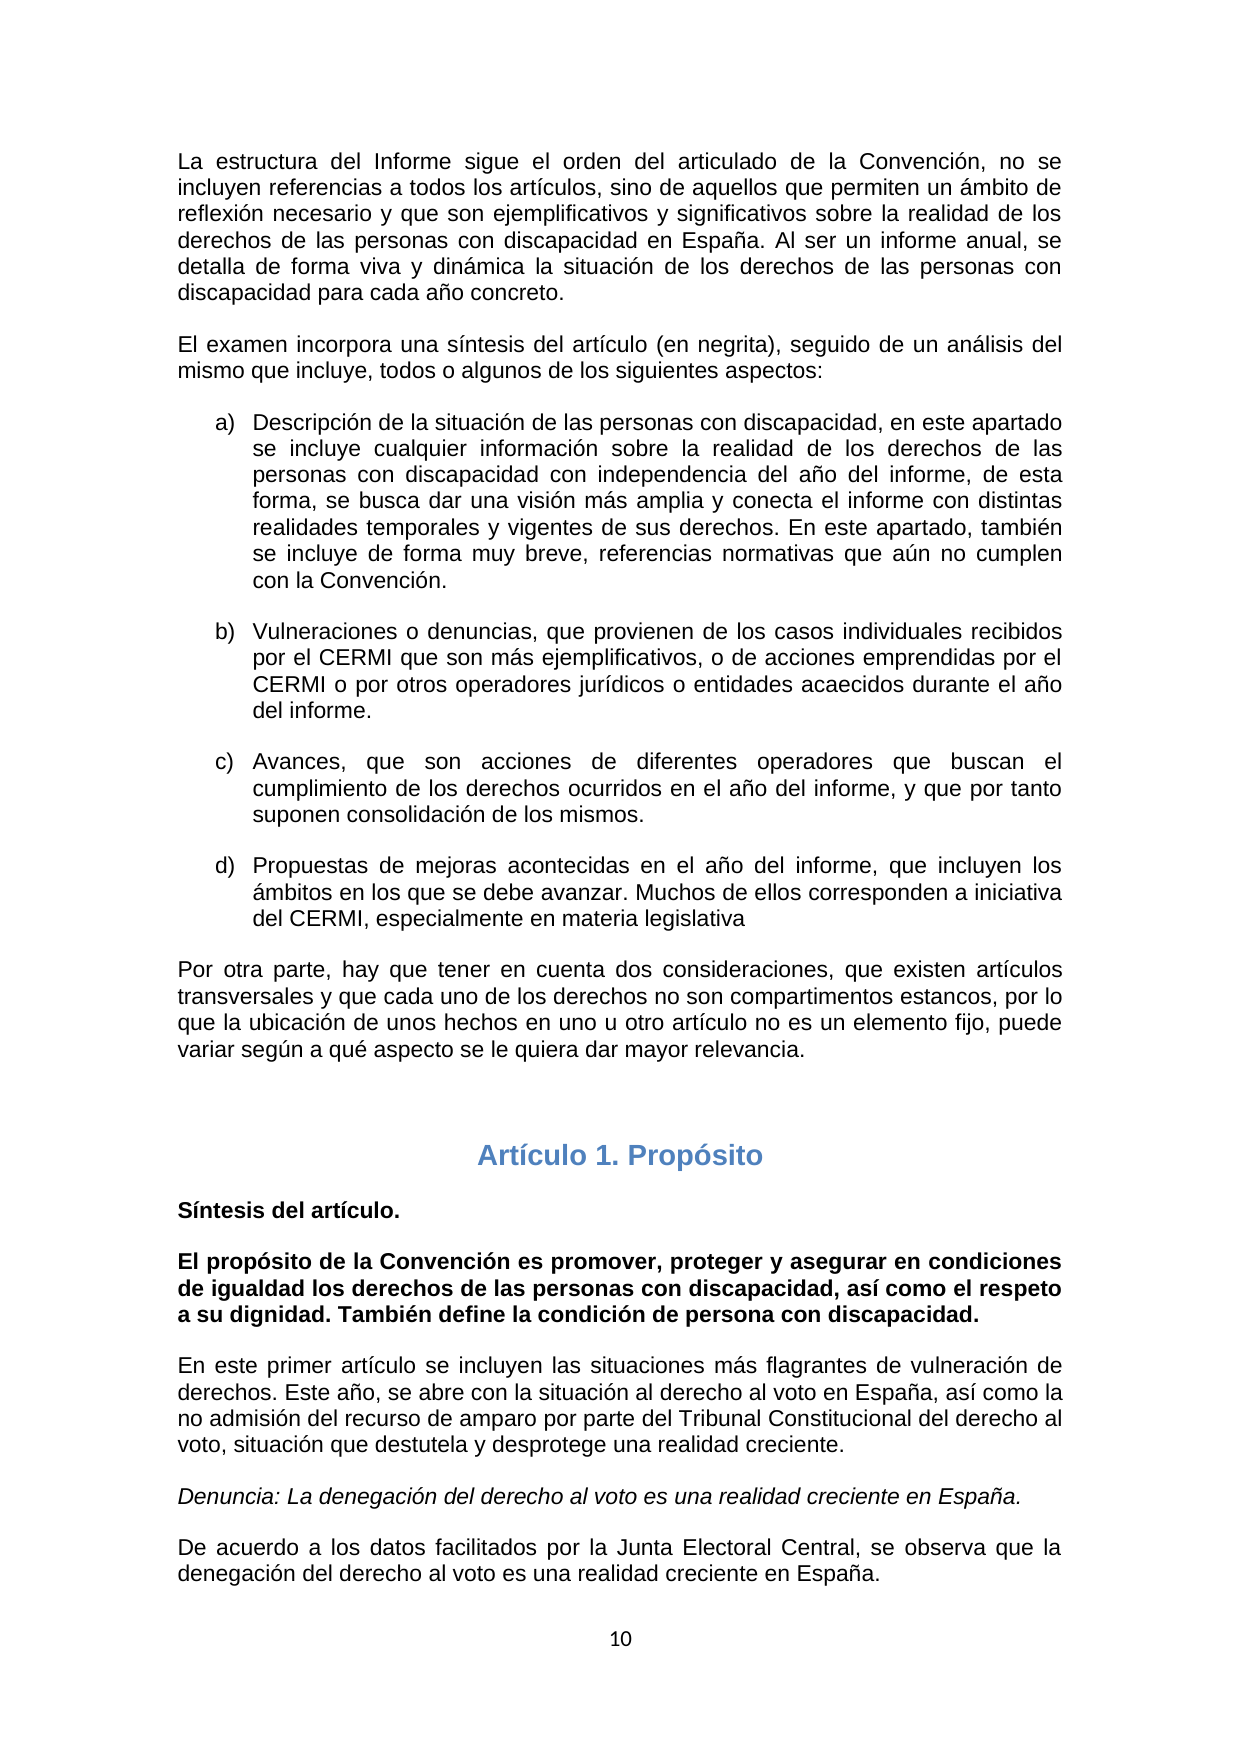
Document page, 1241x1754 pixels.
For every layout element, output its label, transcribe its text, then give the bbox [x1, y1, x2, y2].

subtitle Artículo 1. Propósito [177, 1138, 1063, 1172]
text Síntesis del artículo. [177, 1197, 1063, 1223]
list Vulneraciones o denuncias, que provienen de los casos individuales recibidos por el CERMI que son más ejemplificativos, o de acciones emprendidas por el CERMI o por otros operadores jurídicos o entidades acaecidos durante el año del informe. [215, 618, 1063, 723]
text De acuerdo a los datos facilitados por la Junta Electoral Central, se observa que la denegación del derecho al voto es una realidad creciente en España. [177, 1534, 1063, 1587]
text La estructura del Informe sigue el orden del articulado de la Convención, no se incluyen referencias a todos los artículos, sino de aquellos que permiten un ámbito de reflexión necesario y que son ejemplificativos y significativos sobre la realidad de los derechos de las personas con discapacidad en España. Al ser un informe anual, se detalla de forma viva y dinámica la situación de los derechos de las personas con discapacidad para cada año concreto. [177, 148, 1063, 306]
list Propuestas de mejoras acontecidas en el año del informe, que incluyen los ámbitos en los que se debe avanzar. Muchos de ellos corresponden a iniciativa del CERMI, especialmente en materia legislativa [215, 852, 1063, 931]
text Por otra parte, hay que tener en cuenta dos consideraciones, que existen artículos transversales y que cada uno de los derechos no son compartimentos estancos, por lo que la ubicación de unos hechos en uno u otro artículo no es un elemento fijo, puede variar según a qué aspecto se le quiera dar mayor relevancia. [177, 956, 1063, 1062]
text El examen incorpora una síntesis del artículo (en negrita), seguido de un análisis del mismo que incluye, todos o algunos de los siguientes aspectos: [177, 331, 1063, 383]
text En este primer artículo se incluyen las situaciones más flagrantes de vulneración de derechos. Este año, se abre con la situación al derecho al voto en España, así como la no admisión del recurso de amparo por parte del Tribunal Constitucional del derecho al voto, situación que destutela y desprotege una realidad creciente. [177, 1352, 1063, 1458]
list Descripción de la situación de las personas con discapacidad, en este apartado se incluye cualquier información sobre la realidad de los derechos de las personas con discapacidad con independencia del año del informe, de esta forma, se busca dar una visión más amplia y conecta el informe con distintas realidades temporales y vigentes de sus derechos. En este apartado, también se incluye de forma muy breve, referencias normativas que aún no cumplen con la Convención. [215, 408, 1063, 593]
text El propósito de la Convención es promover, proteger y asegurar en condiciones de igualdad los derechos de las personas con discapacidad, así como el respeto a su dignidad. También define la condición de persona con discapacidad. [177, 1248, 1063, 1327]
list Avances, que son acciones de diferentes operadores que buscan el cumplimiento de los derechos ocurridos en el año del informe, y que por tanto suponen consolidación de los mismos. [215, 748, 1063, 827]
text Denuncia: La denegación del derecho al voto es una realidad creciente en España. [177, 1483, 1063, 1509]
